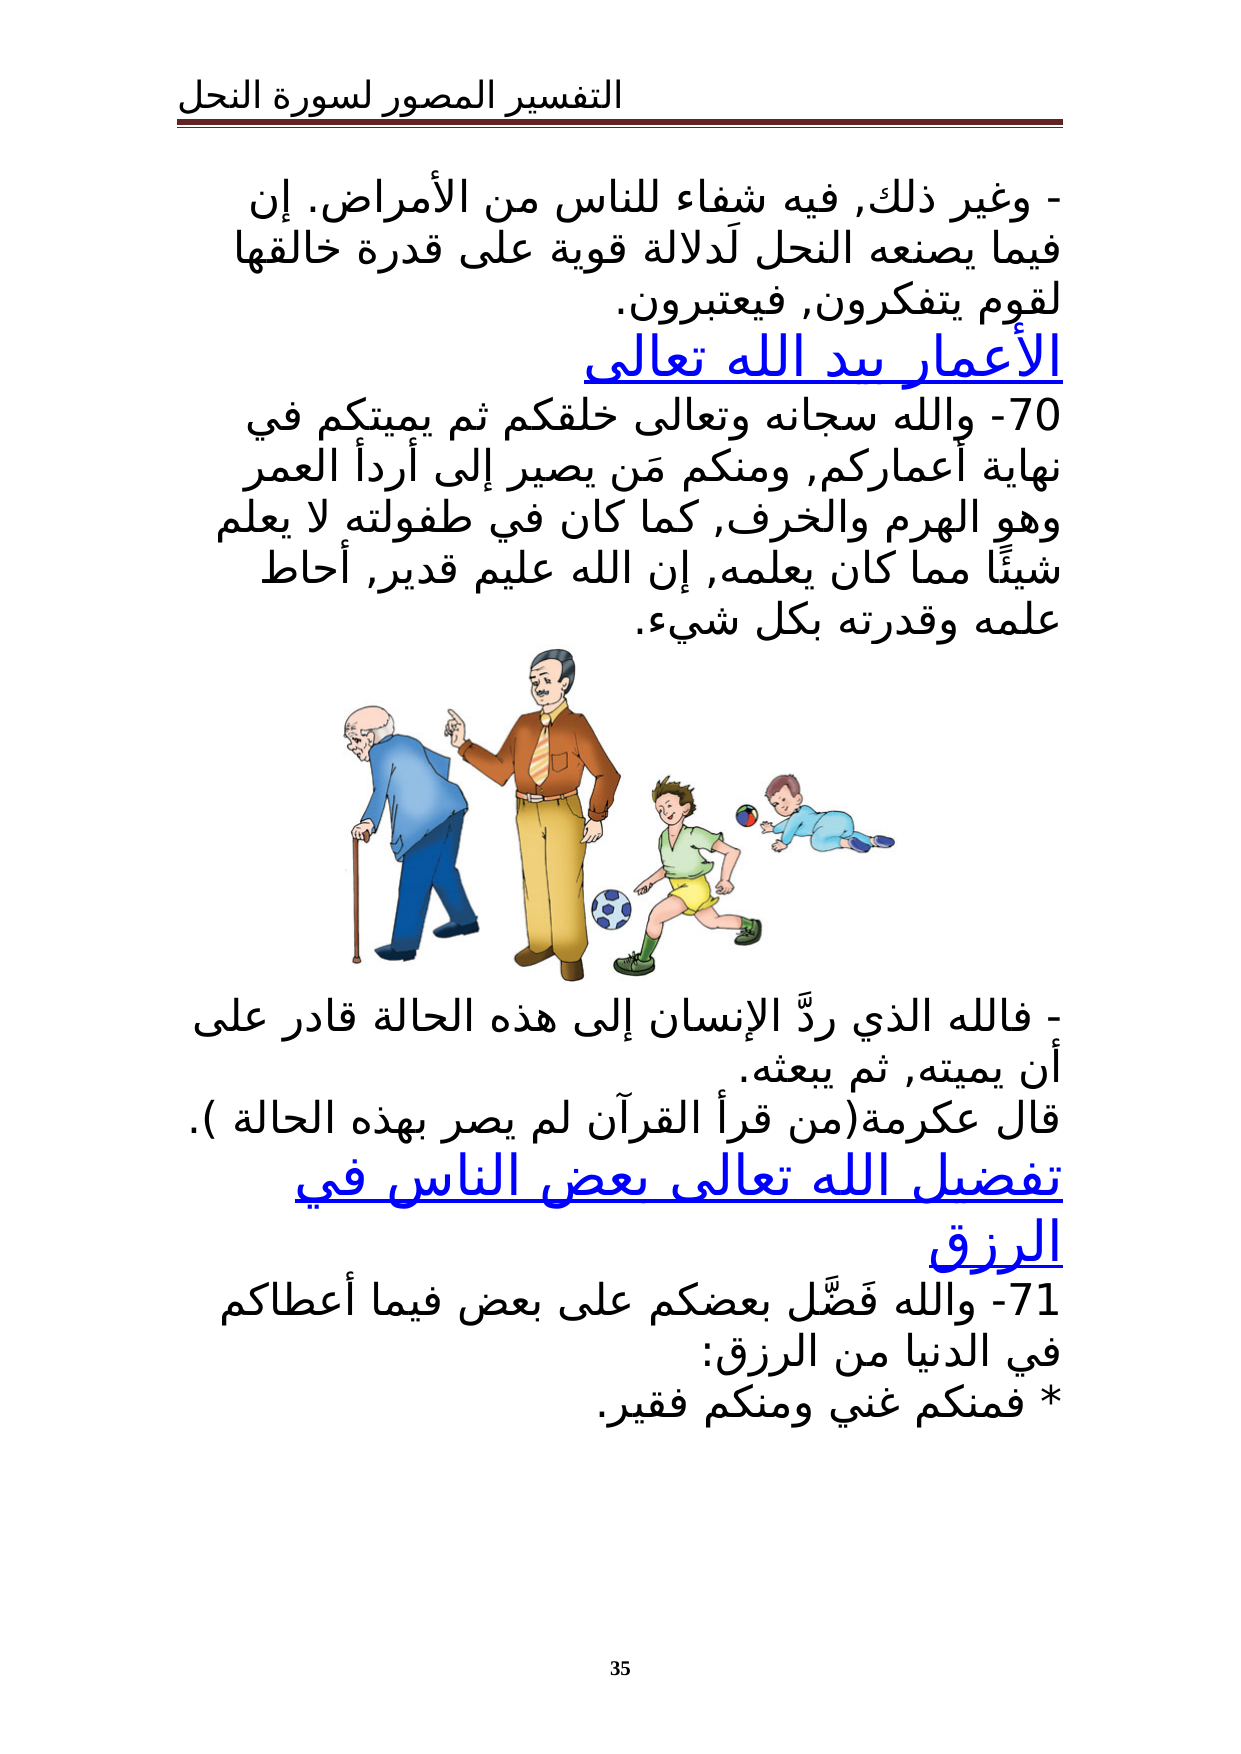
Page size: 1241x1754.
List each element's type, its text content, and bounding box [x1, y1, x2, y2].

text تفضيل الله تعالى بعض الناس في الرزق [177, 1144, 1063, 1275]
text - فالله الذي ردَّ الإنسان إلى هذه الحالة قادر على أن يميته, ثم يبعثه. [177, 991, 1063, 1093]
picture [319, 644, 921, 991]
text 71- والله فَضَّل بعضكم على بعض فيما أعطاكم في الدنيا من الرزق: [177, 1275, 1063, 1377]
text 70- والله سجانه وتعالى خلقكم ثم يميتكم في نهاية أعماركم, ومنكم مَن يصير إلى أردأ العمر وهو الهرم والخرف, كما كان في طفولته لا يعلم شيئًا مما كان يعلمه, إن الله عليم قدير, أحاط علمه وقدرته بكل شيء. [177, 390, 1063, 644]
text - وغير ذلك, فيه شفاء للناس من الأمراض. إن فيما يصنعه النحل لَدلالة قوية على قدرة خالقها لقوم يتفكرون, فيعتبرون. [177, 172, 1063, 324]
text قال عكرمة(من قرأ القرآن لم يصر بهذه الحالة ). [177, 1093, 1063, 1144]
text * فمنكم غني ومنكم فقير. [177, 1377, 1063, 1427]
text الأعمار بيد الله تعالى [177, 324, 1063, 390]
